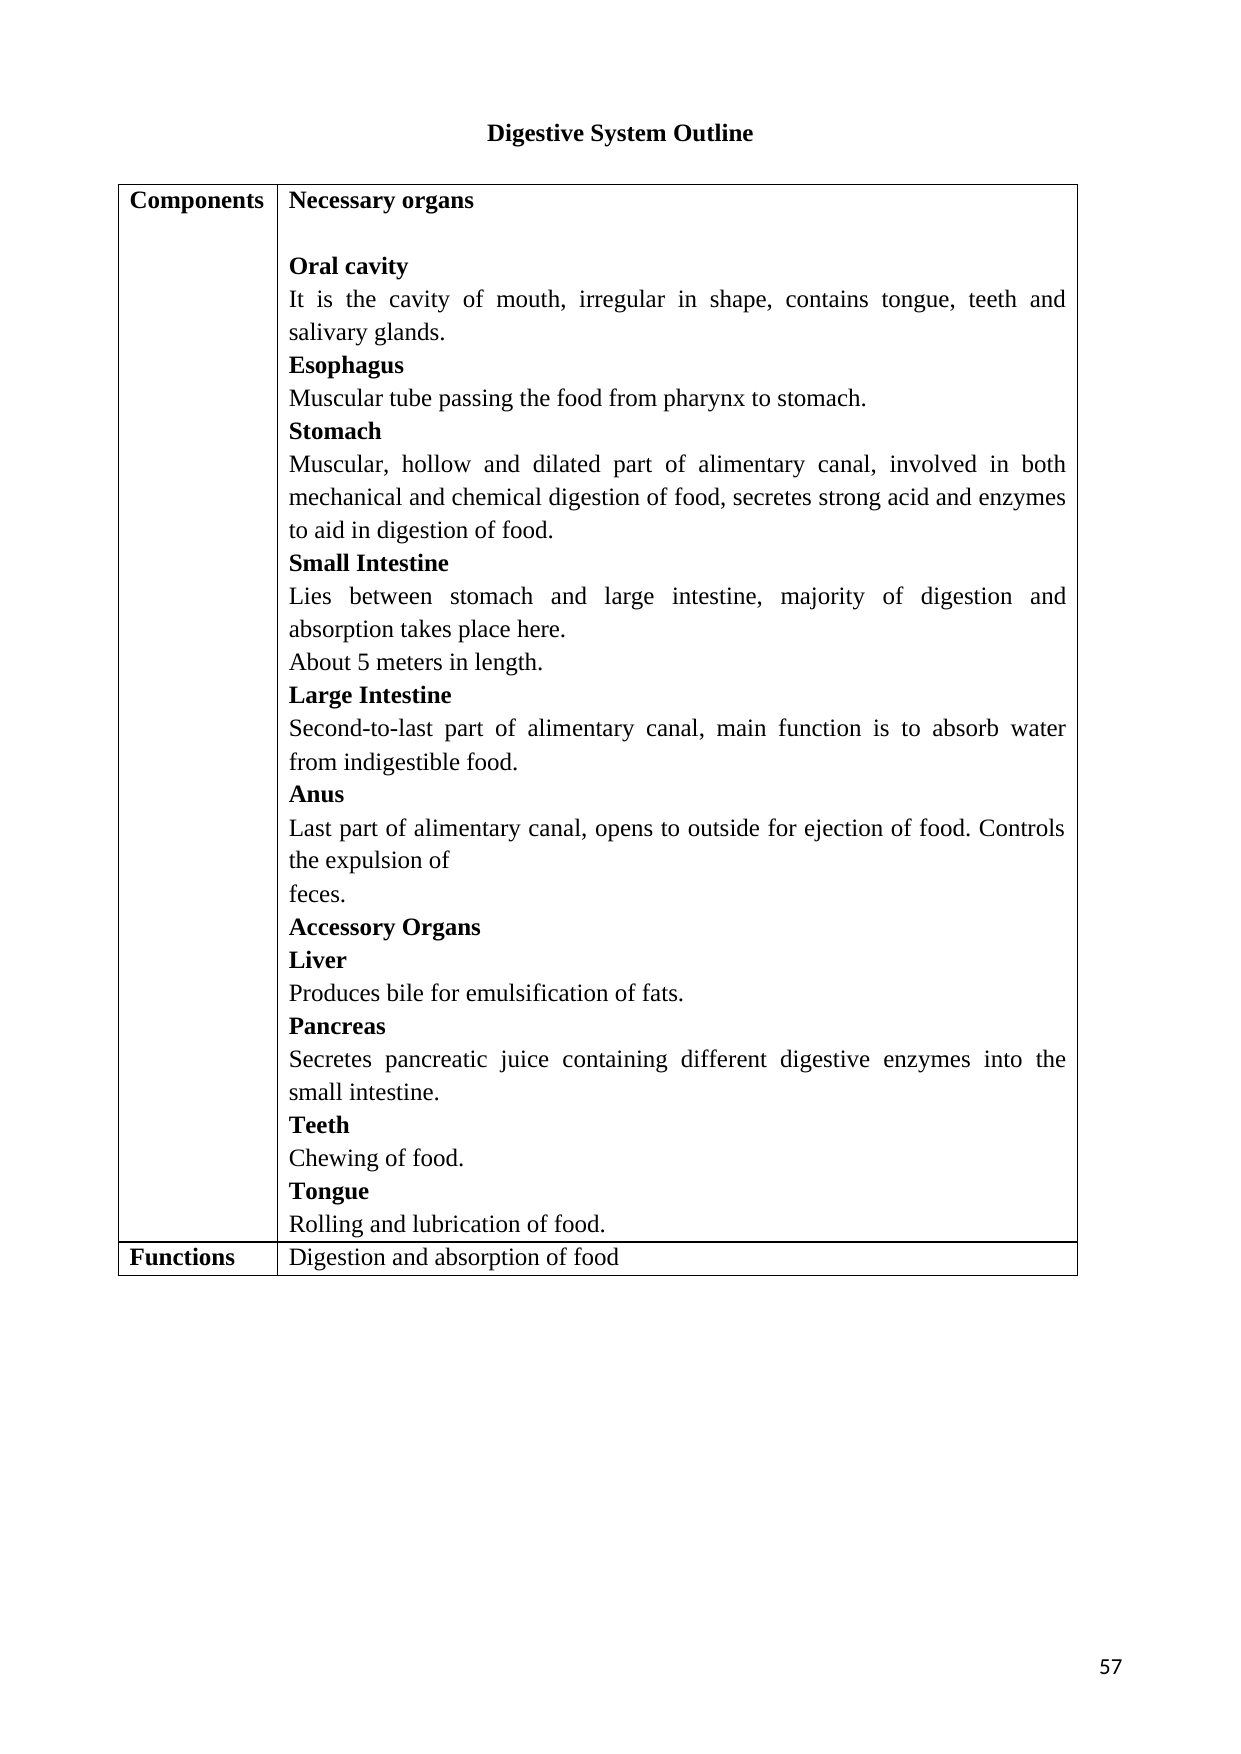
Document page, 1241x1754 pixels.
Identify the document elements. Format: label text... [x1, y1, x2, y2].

table_cell Digestion and absorption of food [278, 1243, 1077, 1275]
table_cell Functions [119, 1243, 277, 1275]
table_header Necessary organs Oral cavity It is the cavity of mouth, irregular in shape, contains tongue, teeth and salivary glands. Esophagus Muscular tube passing the food from pharynx to stomach. Stomach Muscular, hollow and dilated part of alimentary canal, involved in both mechanical and chemical digestion of food, secretes strong acid and enzymes to aid in digestion of food. Small Intestine Lies between stomach and large intestine, majority of digestion and absorption takes place here. About 5 meters in length. Large Intestine Second-to-last part of alimentary canal, main function is to absorb water from indigestible food. Anus Last part of alimentary canal, opens to outside for ejection of food. Controls the expulsion of feces. Accessory Organs Liver Produces bile for emulsification of fats. Pancreas Secretes pancreatic juice containing different digestive enzymes into the small intestine. Teeth Chewing of food. Tongue Rolling and lubrication of food. [278, 185, 1077, 1241]
list Digestive System Outline [118, 118, 1122, 147]
table_header Components [119, 185, 277, 1241]
